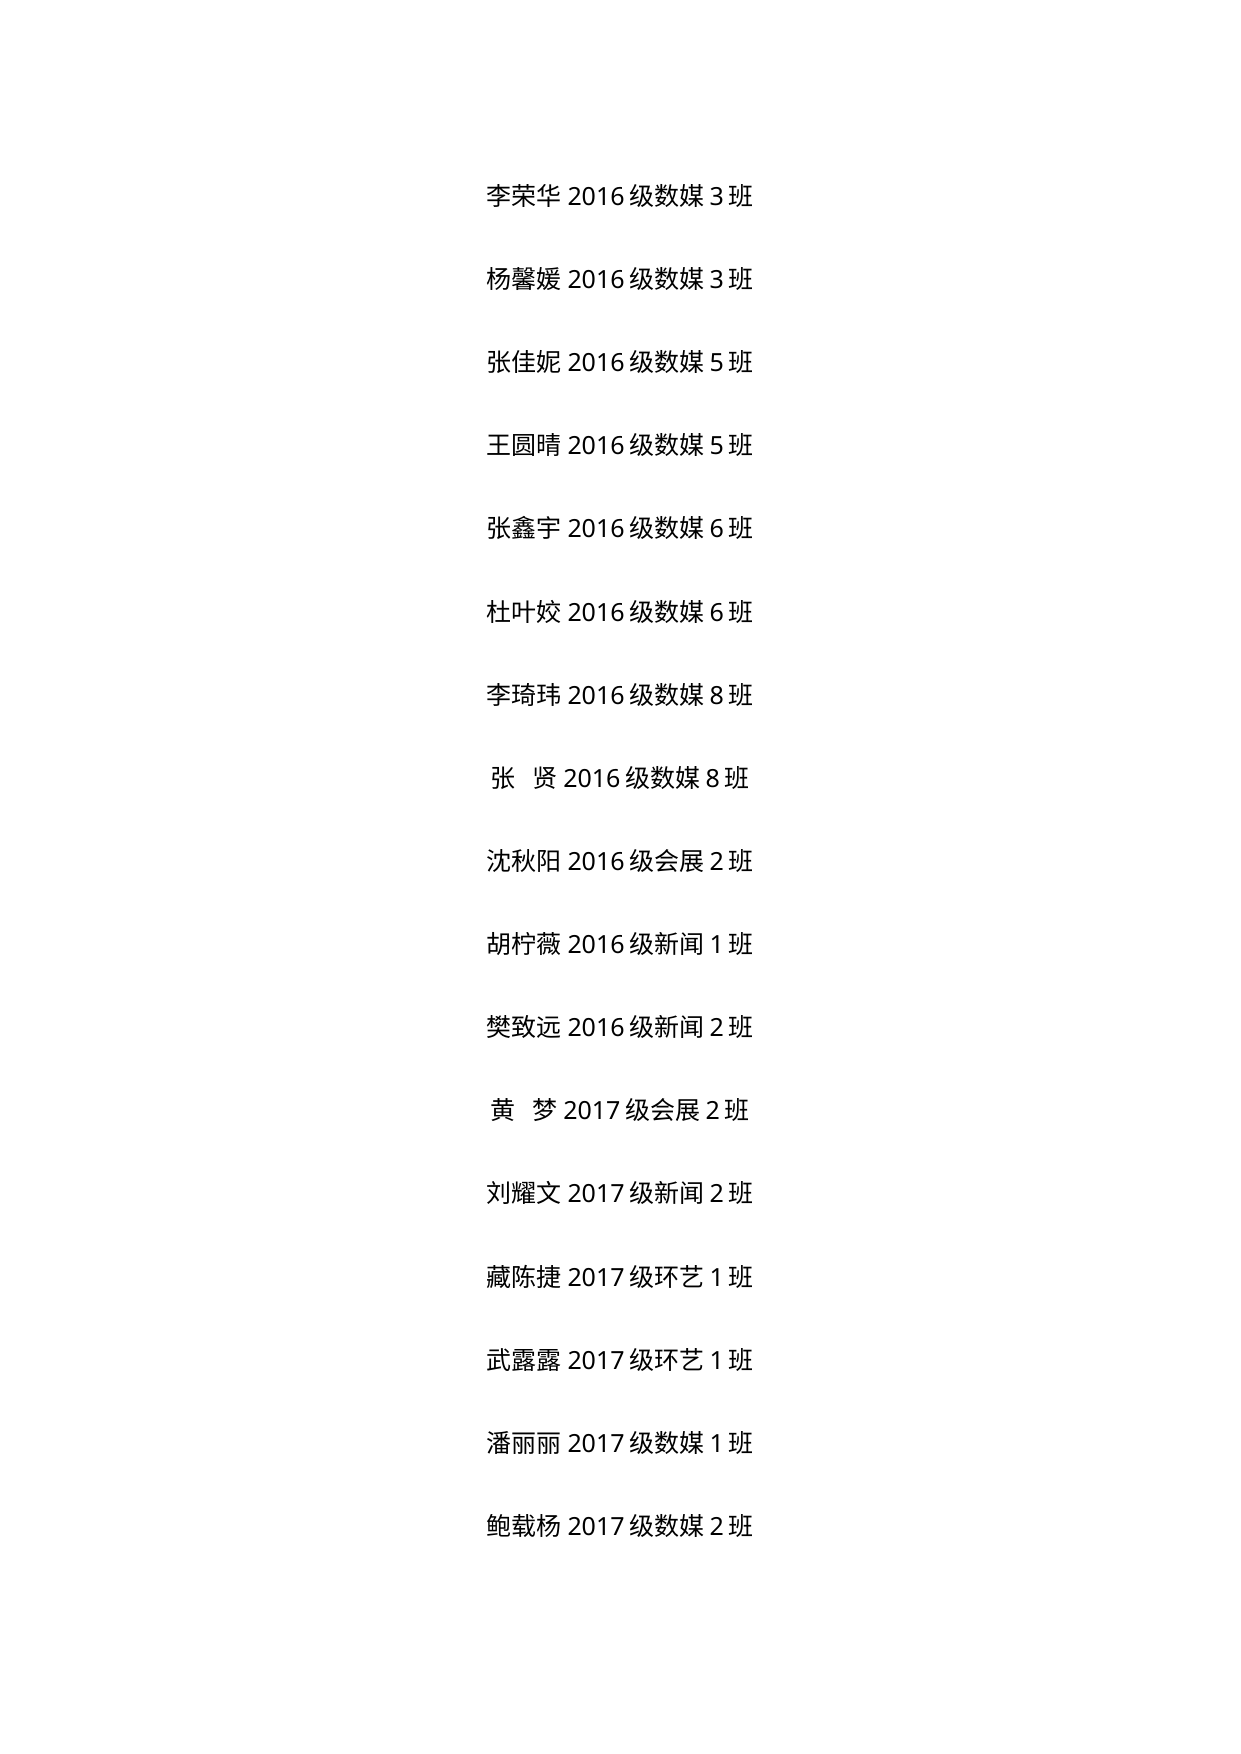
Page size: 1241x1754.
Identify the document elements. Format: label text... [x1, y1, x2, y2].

text 刘耀文 2017级新闻2班 [187, 1159, 1053, 1224]
text 杨馨媛 2016级数媒3班 [187, 245, 1053, 310]
text 张鑫宇 2016级数媒6班 [187, 494, 1053, 559]
text 武露露 2017级环艺1班 [187, 1326, 1053, 1391]
text 王圆晴 2016级数媒5班 [187, 411, 1053, 476]
text 李荣华 2016级数媒3班 [187, 162, 1053, 227]
text 胡柠薇 2016级新闻1班 [187, 910, 1053, 975]
text 沈秋阳 2016级会展2班 [187, 827, 1053, 892]
text 潘丽丽 2017级数媒1班 [187, 1409, 1053, 1474]
text 张 贤 2016级数媒8班 [187, 744, 1053, 809]
text 藏陈捷 2017级环艺1班 [187, 1243, 1053, 1308]
text 黄 梦 2017级会展2班 [187, 1076, 1053, 1141]
text 张佳妮 2016级数媒5班 [187, 328, 1053, 393]
text 李琦玮 2016级数媒8班 [187, 661, 1053, 726]
text 杜叶姣 2016级数媒6班 [187, 578, 1053, 643]
text 樊致远 2016级新闻2班 [187, 993, 1053, 1058]
text 鲍载杨 2017级数媒2班 [187, 1492, 1053, 1557]
